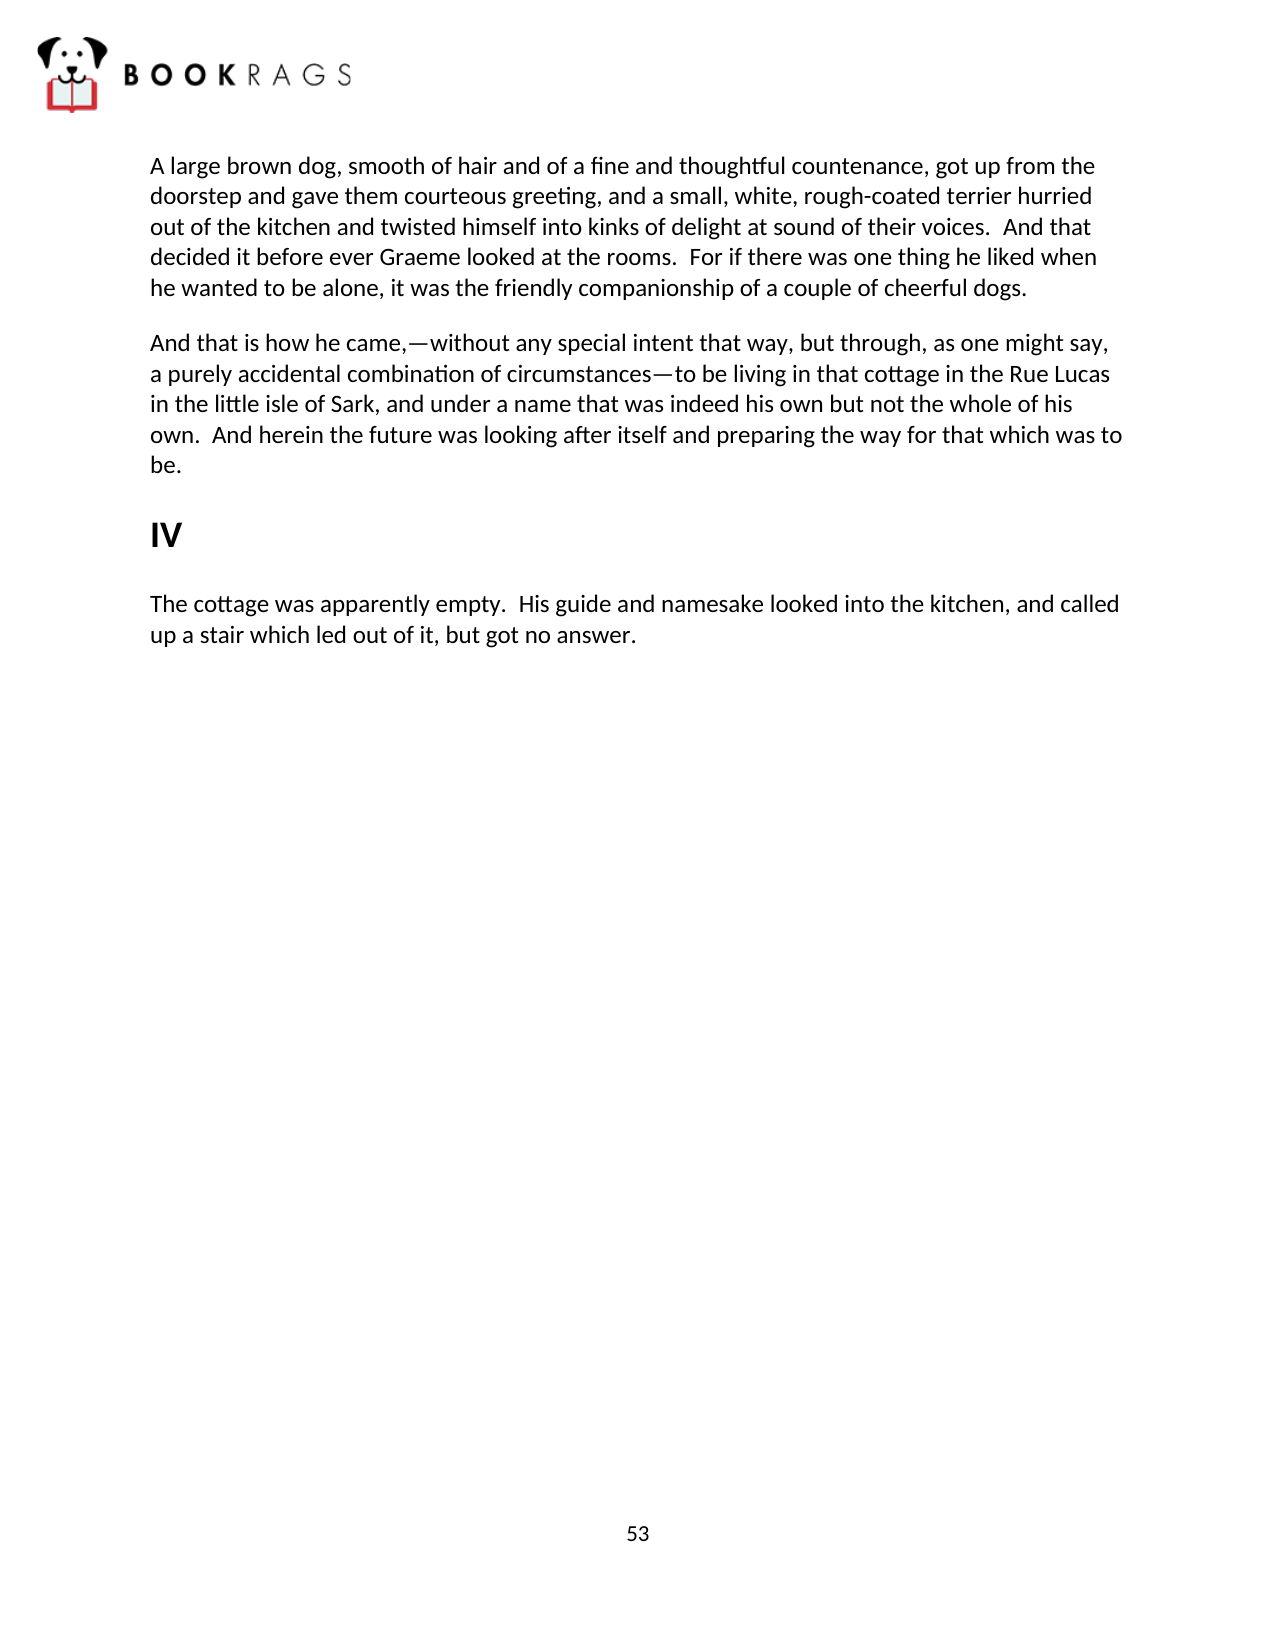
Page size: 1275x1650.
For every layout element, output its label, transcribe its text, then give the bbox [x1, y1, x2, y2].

picture [37, 37, 351, 113]
text IV [150, 511, 1125, 557]
text The cottage was apparently empty. His guide and namesake looked into the kitchen, and called up a stair which led out of it, but got no answer. [150, 588, 1125, 649]
text A large brown dog, smooth of hair and of a fine and thoughtful countenance, got up from the doorstep and gave them courteous greeting, and a small, white, rough-coated terrier hurried out of the kitchen and twisted himself into kinks of delight at sound of their voices. And that decided it before ever Graeme looked at the rooms. For if there was one thing he liked when he wanted to be alone, it was the friendly companionship of a couple of cheerful dogs. [150, 150, 1125, 303]
text And that is how he came,—­without any special intent that way, but through, as one might say, a purely accidental combination of circumstances—­to be living in that cottage in the Rue Lucas in the little isle of Sark, and under a name that was indeed his own but not the whole of his own. And herein the future was looking after itself and preparing the way for that which was to be. [150, 328, 1125, 480]
